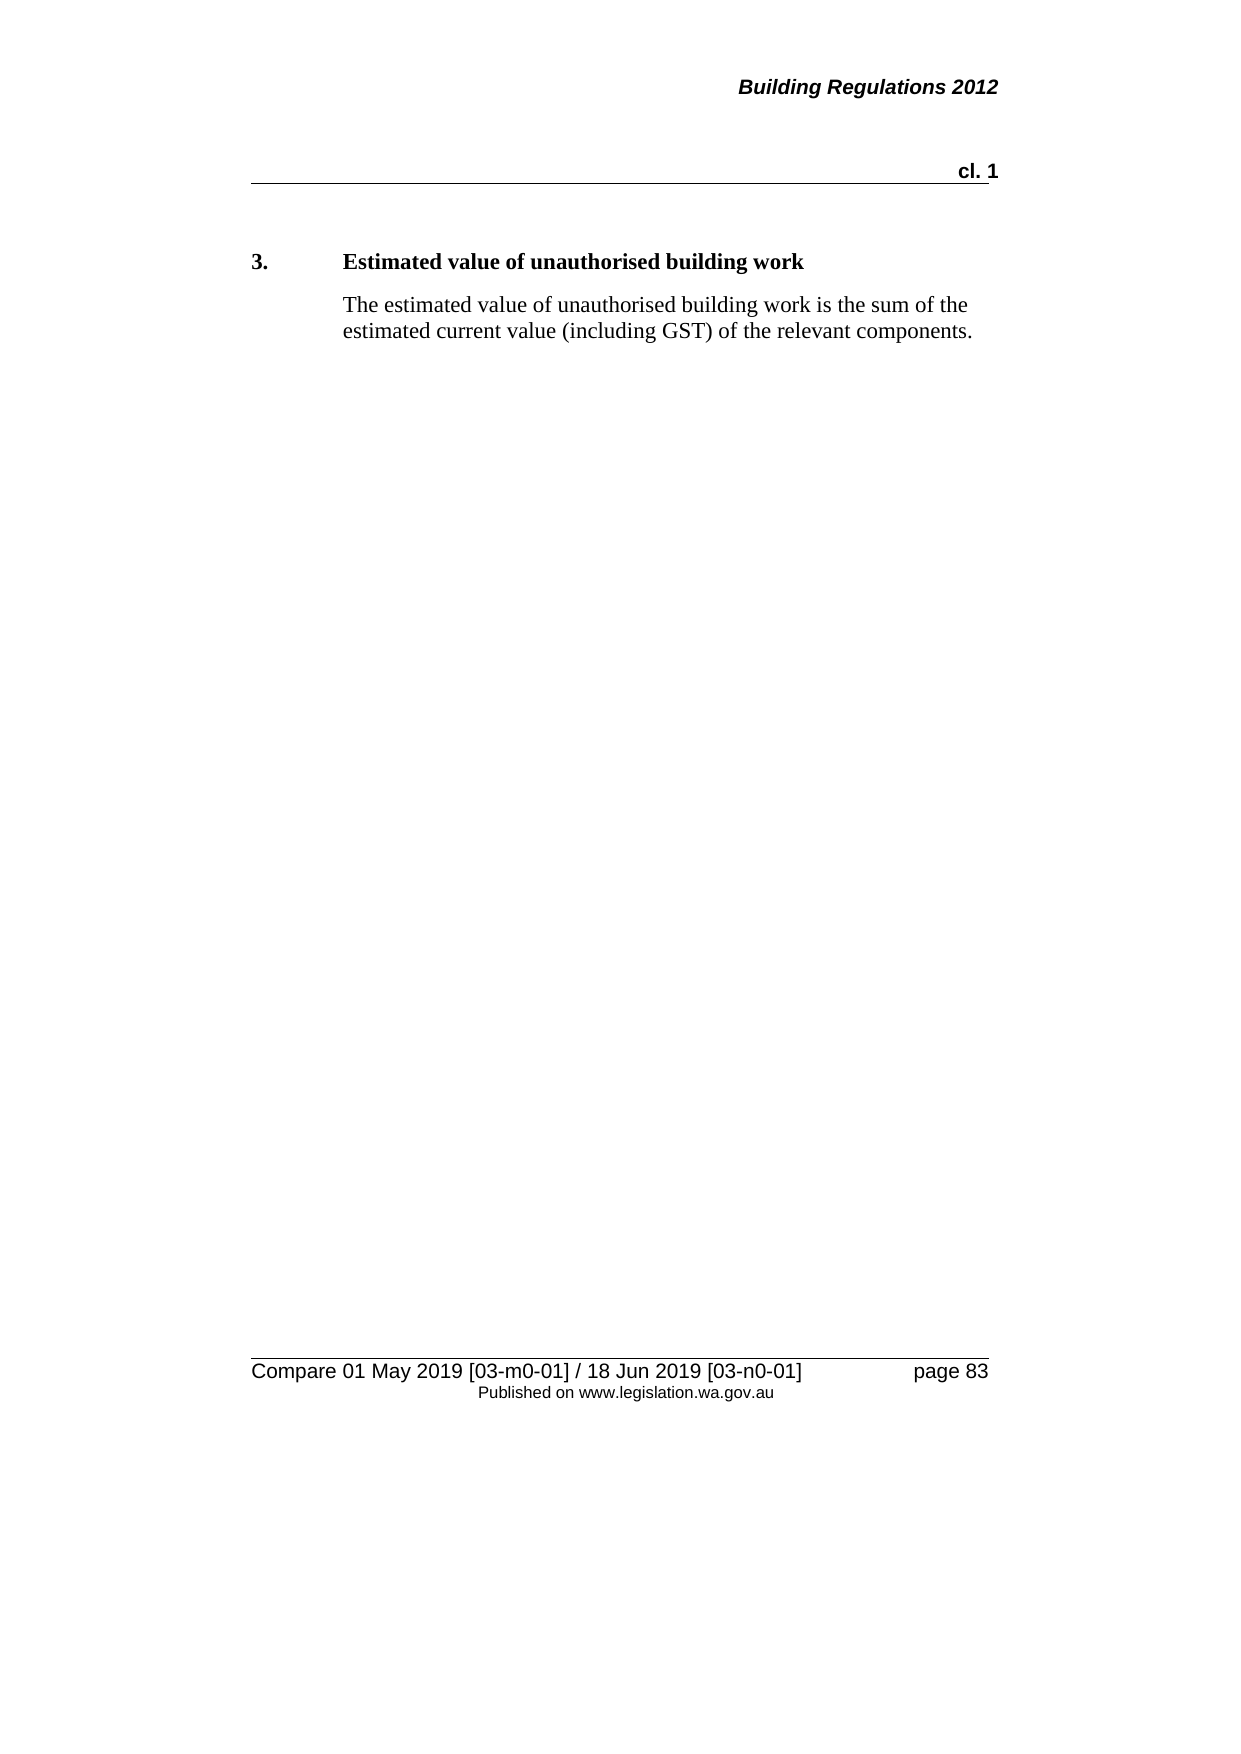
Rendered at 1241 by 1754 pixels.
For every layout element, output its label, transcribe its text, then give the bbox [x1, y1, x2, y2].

subtitle 3. Estimated value of unauthorised building work [251, 248, 989, 274]
text The estimated value of unauthorised building work is the sum of the estimated current value (including GST) of the relevant components. [251, 291, 989, 344]
